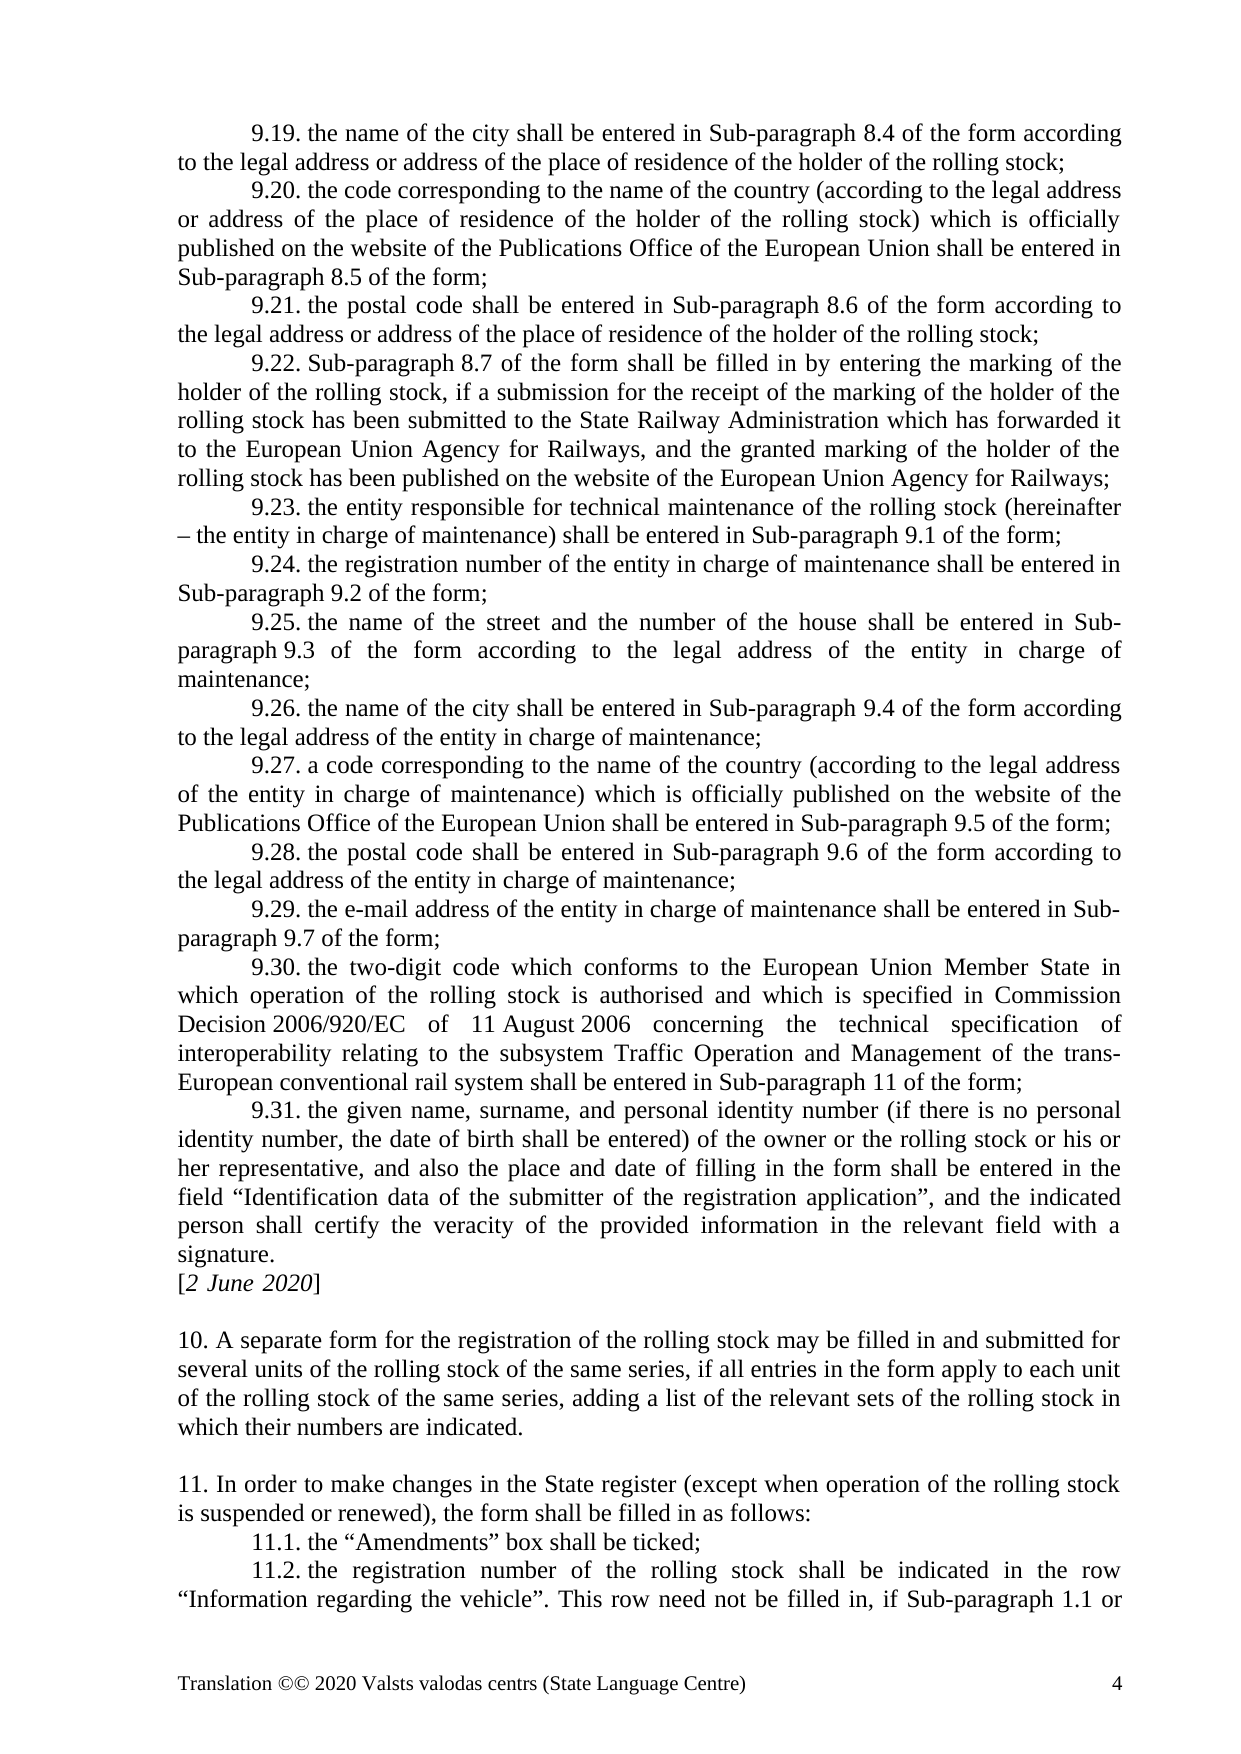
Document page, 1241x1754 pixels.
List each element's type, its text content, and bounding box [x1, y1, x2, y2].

text 9.26. the name of the city shall be entered in Sub-paragraph 9.4 of the form according to the legal address of the entity in charge of maintenance; [177, 693, 1122, 751]
text 11.1. the “Amendments” box shall be ticked; [177, 1527, 1122, 1556]
text 9.27. a code corresponding to the name of the country (according to the legal address of the entity in charge of maintenance) which is officially published on the website of the Publications Office of the European Union shall be entered in Sub-paragraph 9.5 of the form; [177, 751, 1122, 837]
text 9.20. the code corresponding to the name of the country (according to the legal address or address of the place of residence of the holder of the rolling stock) which is officially published on the website of the Publications Office of the European Union shall be entered in Sub-paragraph 8.5 of the form; [177, 176, 1122, 291]
text 9.24. the registration number of the entity in charge of maintenance shall be entered in Sub-paragraph 9.2 of the form; [177, 549, 1122, 607]
text [2 June 2020] [177, 1268, 1122, 1297]
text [177, 1556, 1122, 1613]
text 9.29. the e-mail address of the entity in charge of maintenance shall be entered in Sub-paragraph 9.7 of the form; [177, 894, 1122, 952]
text 9.28. the postal code shall be entered in Sub-paragraph 9.6 of the form according to the legal address of the entity in charge of maintenance; [177, 837, 1122, 894]
text 11. In order to make changes in the State register (except when operation of the rolling stock is suspended or renewed), the form shall be filled in as follows: [177, 1469, 1122, 1527]
text 9.23. the entity responsible for technical maintenance of the rolling stock (hereinafter – the entity in charge of maintenance) shall be entered in Sub-paragraph 9.1 of the form; [177, 492, 1122, 549]
text 10. A separate form for the registration of the rolling stock may be filled in and submitted for several units of the rolling stock of the same series, if all entries in the form apply to each unit of the rolling stock of the same series, adding a list of the relevant sets of the rolling stock in which their numbers are indicated. [177, 1326, 1122, 1441]
text 9.19. the name of the city shall be entered in Sub-paragraph 8.4 of the form according to the legal address or address of the place of residence of the holder of the rolling stock; [177, 118, 1122, 176]
text 9.21. the postal code shall be entered in Sub-paragraph 8.6 of the form according to the legal address or address of the place of residence of the holder of the rolling stock; [177, 291, 1122, 348]
text 9.30. the two-digit code which conforms to the European Union Member State in which operation of the rolling stock is authorised and which is specified in Commission Decision 2006/920/EC of 11 August 2006 concerning the technical specification of interoperability relating to the subsystem Traffic Operation and Management of the trans-European conventional rail system shall be entered in Sub-paragraph 11 of the form; [177, 952, 1122, 1096]
text 9.25. the name of the street and the number of the house shall be entered in Sub-paragraph 9.3 of the form according to the legal address of the entity in charge of maintenance; [177, 607, 1122, 693]
text 9.31. the given name, surname, and personal identity number (if there is no personal identity number, the date of birth shall be entered) of the owner or the rolling stock or his or her representative, and also the place and date of filling in the form shall be entered in the field “Identification data of the submitter of the registration application”, and the indicated person shall certify the veracity of the provided information in the relevant field with a signature. [177, 1096, 1122, 1268]
text 9.22. Sub-paragraph 8.7 of the form shall be filled in by entering the marking of the holder of the rolling stock, if a submission for the receipt of the marking of the holder of the rolling stock has been submitted to the State Railway Administration which has forwarded it to the European Union Agency for Railways, and the granted marking of the holder of the rolling stock has been published on the website of the European Union Agency for Railways; [177, 348, 1122, 492]
